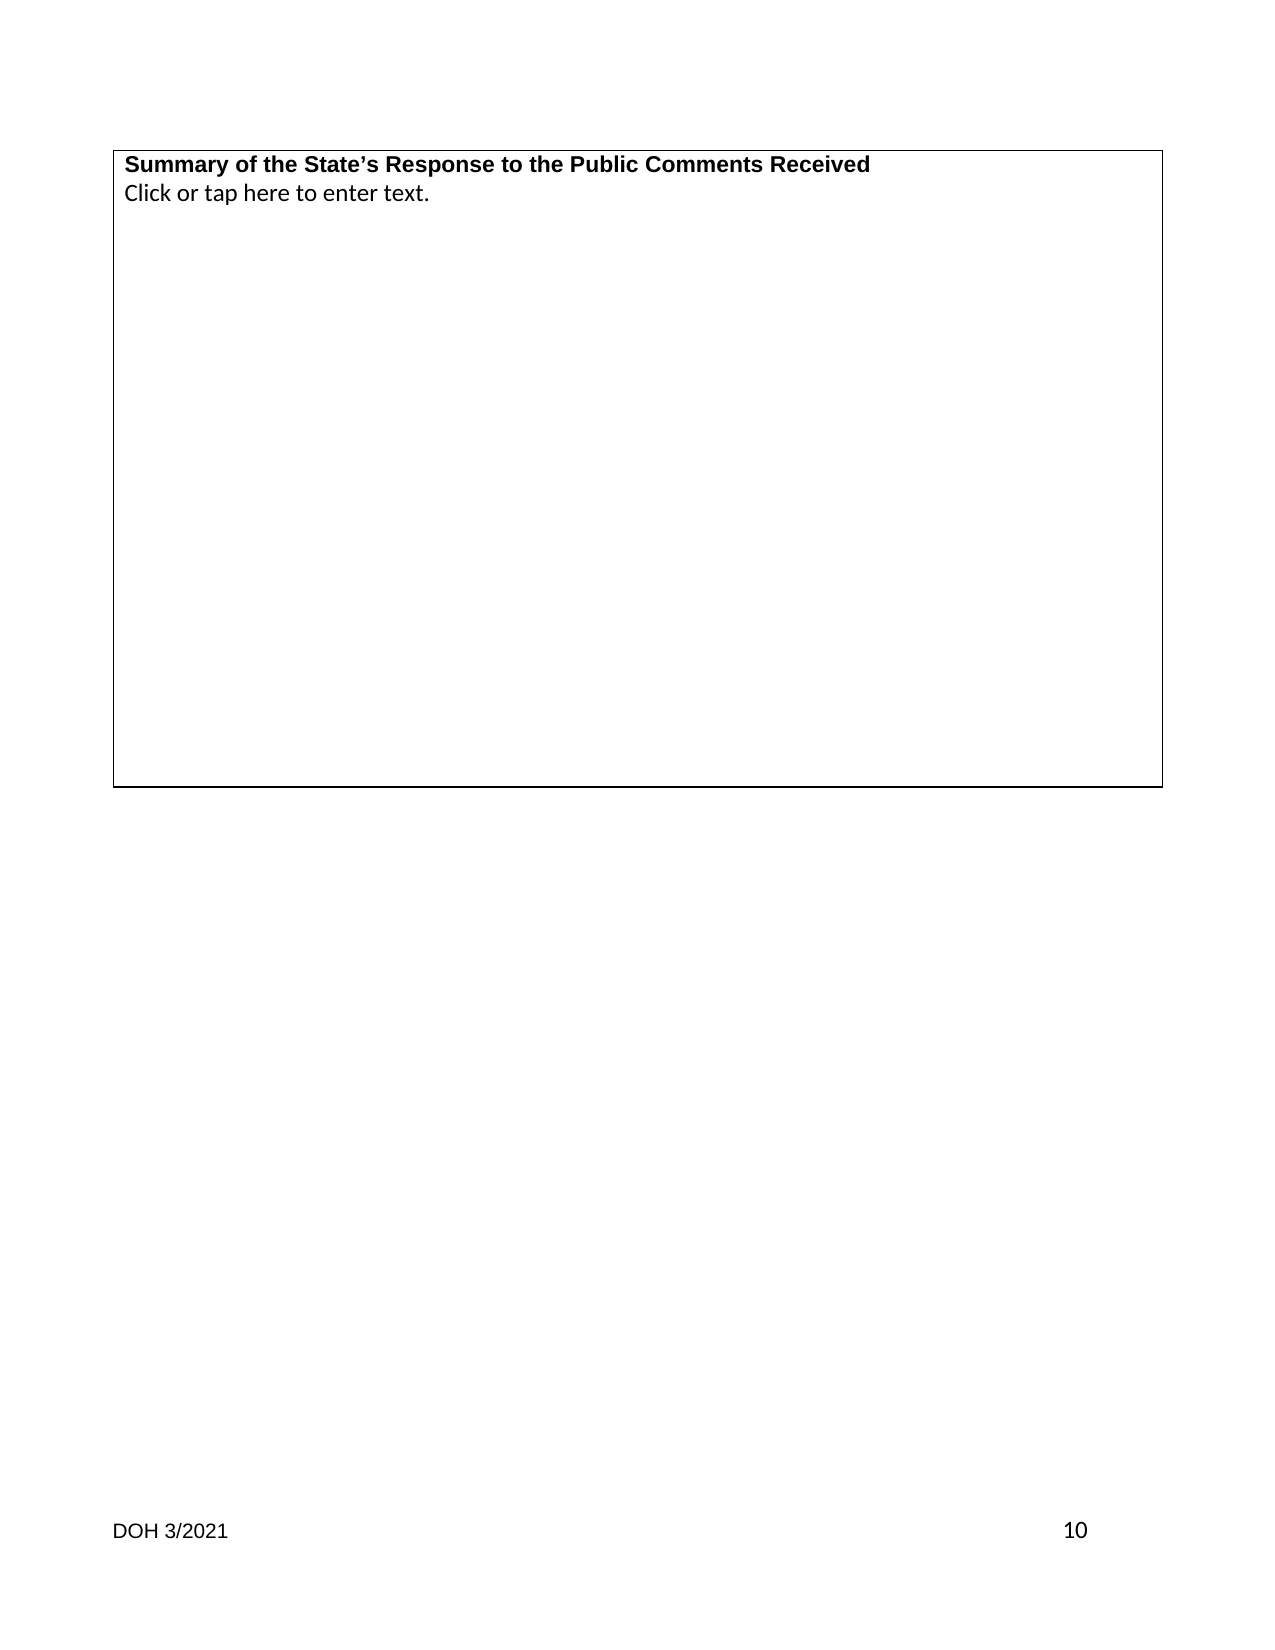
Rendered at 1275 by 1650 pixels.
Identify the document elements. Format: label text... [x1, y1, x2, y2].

table_cell Summary of the State’s Response to the Public Comments Received [114, 151, 1162, 786]
